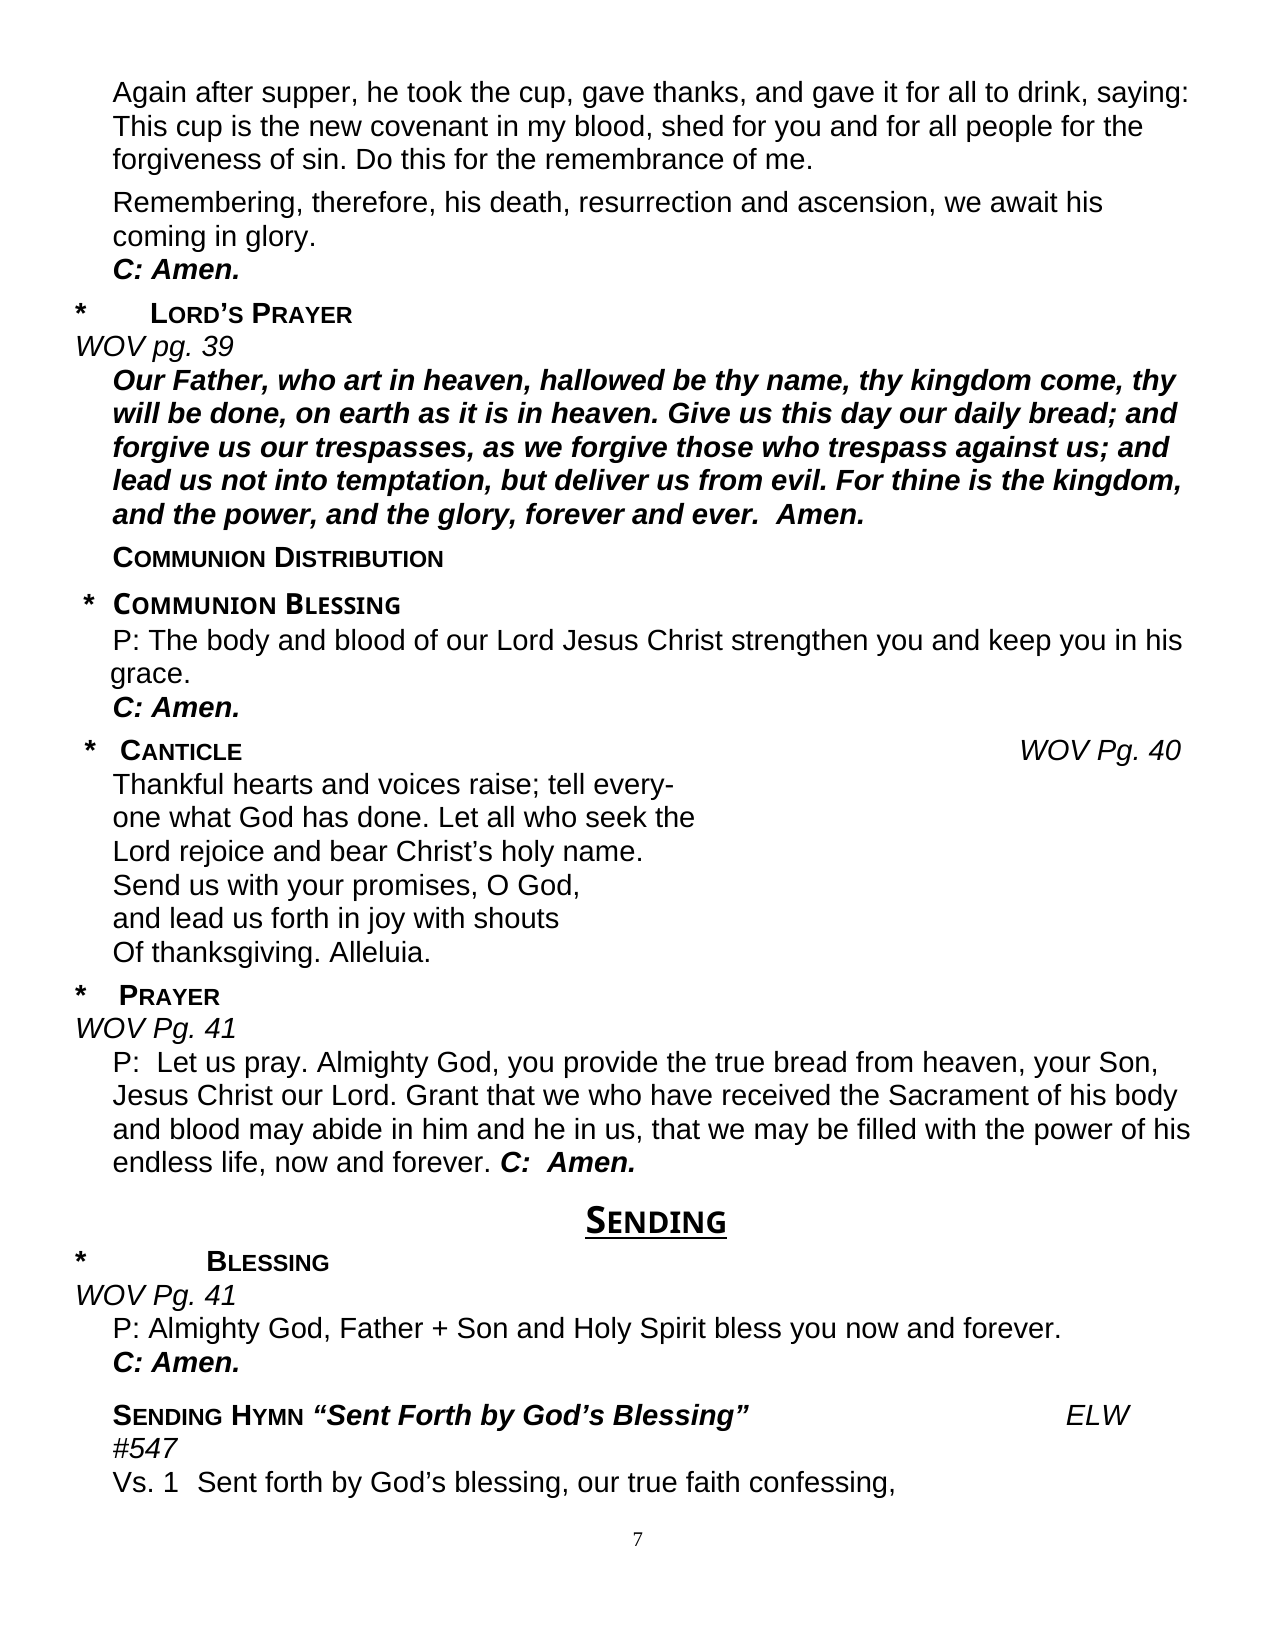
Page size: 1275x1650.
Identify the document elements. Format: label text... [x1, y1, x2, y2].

text Our Father, who art in heaven, hallowed be thy name, thy kingdom come, thy will be done, on earth as it is in heaven. Give us this day our daily bread; and forgive us our trespasses, as we forgive those who trespass against us; and lead us not into temptation, but deliver us from evil. For thine is the kingdom, and the power, and the glory, forever and ever. Amen. [112, 363, 1200, 530]
text P: Let us pray. Almighty God, you provide the true bread from heaven, your Son, Jesus Christ our Lord. Grant that we who have received the Sacrament of his body and blood may abide in him and he in us, that we may be filled with the power of his endless life, now and forever. C: Amen. [112, 1045, 1200, 1179]
text Lord rejoice and bear Christ’s holy name. [75, 834, 1200, 867]
text Send us with your promises, O God, [75, 867, 1200, 901]
text C: Amen. [112, 252, 1200, 286]
text * Communion Blessing [75, 583, 1200, 623]
text Vs. 1 Sent forth by God’s blessing, our true faith confessing, [112, 1465, 1200, 1498]
text P: Almighty God, Father + Son and Holy Spirit bless you now and forever. [75, 1312, 1200, 1345]
text one what God has done. Let all who seek the [75, 800, 1200, 834]
text Communion Distribution [75, 540, 1200, 574]
text Again after supper, he took the cup, gave thanks, and gave it for all to drink, saying: This cup is the new covenant in my blood, shed for you and for all people for the forgiveness of sin. Do this for the remembrance of me. [112, 75, 1200, 176]
text and lead us forth in joy with shouts [75, 901, 1200, 934]
text C: Amen. [75, 1345, 1200, 1379]
text * Prayer WOV Pg. 41 [75, 978, 1200, 1045]
text Remembering, therefore, his death, resurrection and ascension, we await his coming in glory. [112, 185, 1200, 252]
text Thankful hearts and voices raise; tell every- [75, 767, 1200, 800]
text * Blessing WOV Pg. 41 [75, 1244, 1200, 1312]
text Sending Hymn “Sent Forth by God’s Blessing” ELW #547 [112, 1398, 1200, 1465]
text grace. [94, 657, 1200, 690]
text * Lord’s Prayer WOV pg. 39 [75, 296, 1200, 363]
text P: The body and blood of our Lord Jesus Christ strengthen you and keep you in his [94, 623, 1200, 657]
text * Canticle WOV Pg. 40 [75, 733, 1200, 767]
text Sending [75, 1193, 1200, 1244]
text Of thanksgiving. Alleluia. [75, 934, 1200, 968]
text C: Amen. [75, 690, 1200, 724]
